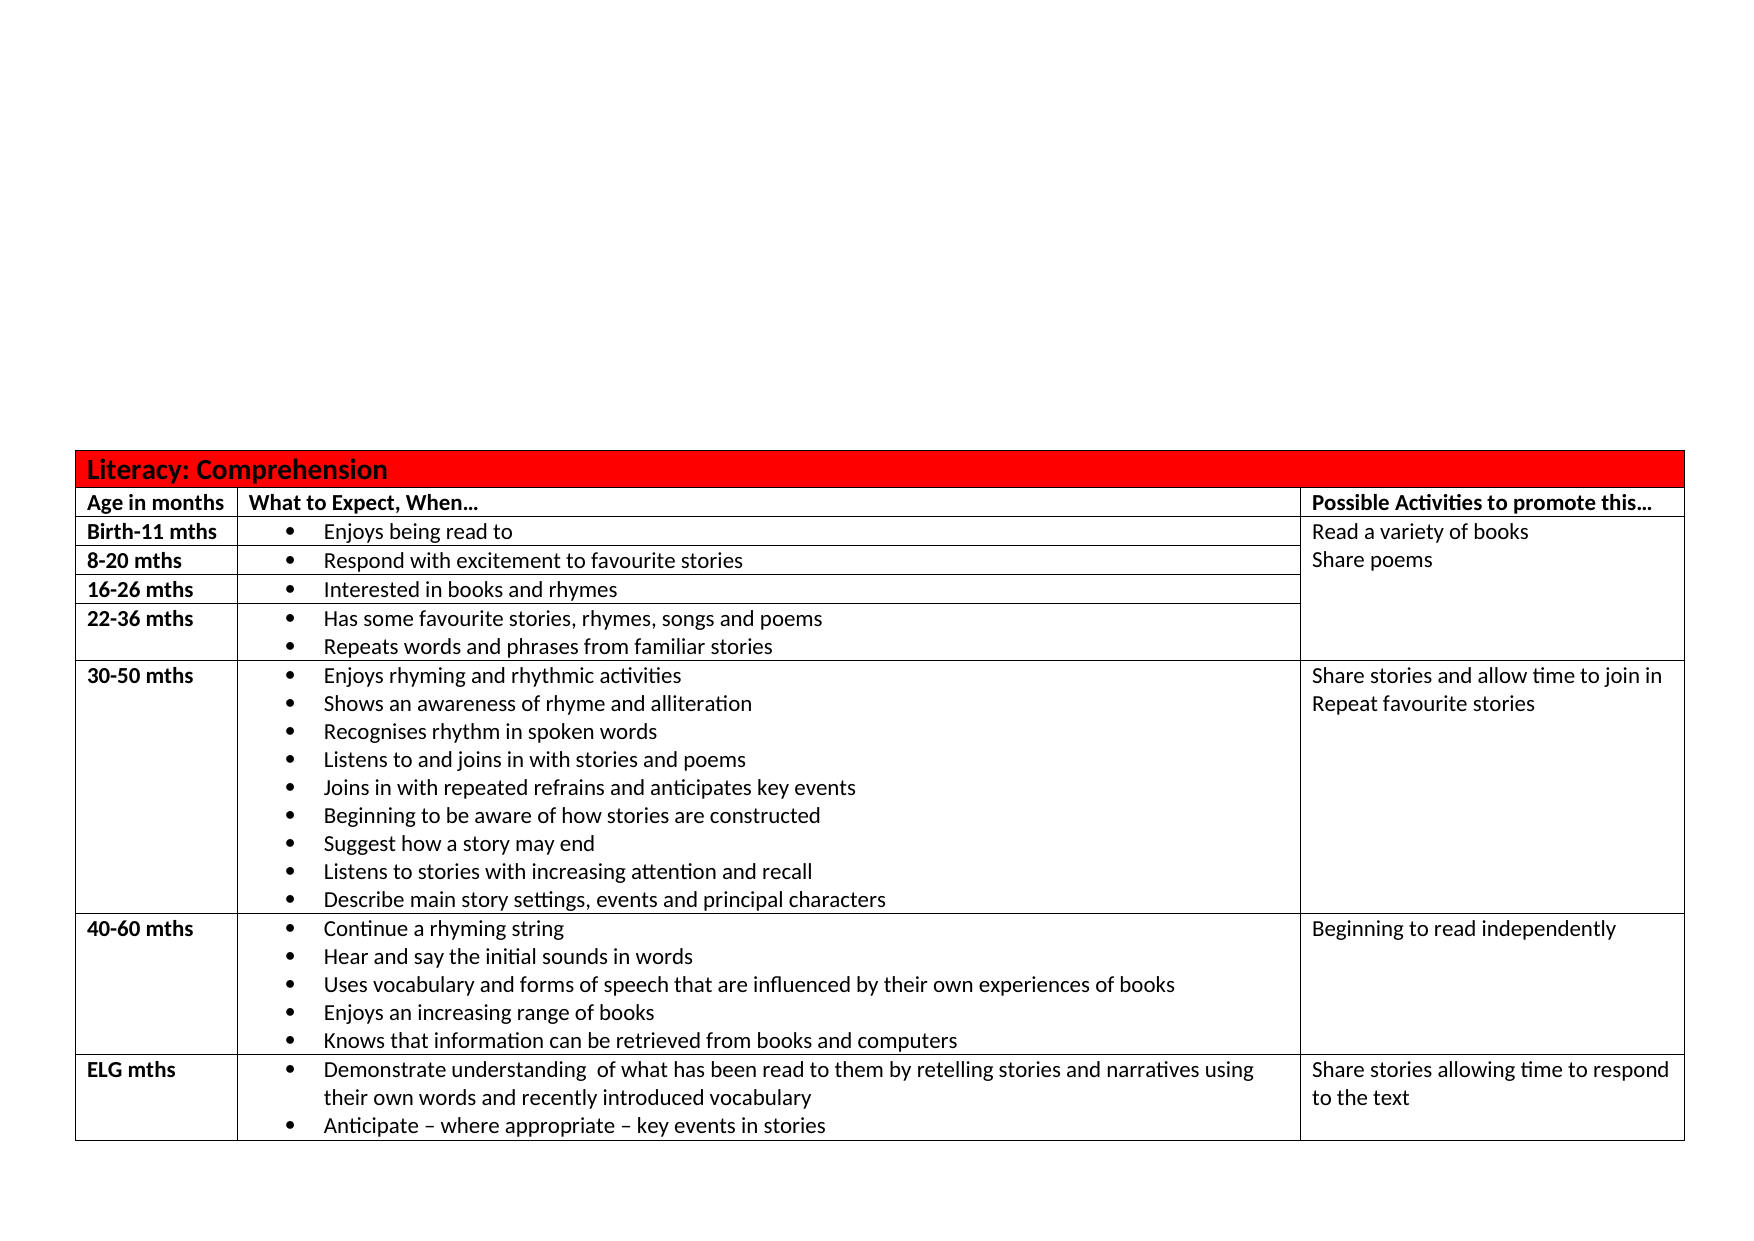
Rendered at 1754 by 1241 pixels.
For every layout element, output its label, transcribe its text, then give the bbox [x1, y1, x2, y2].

table_cell Interested in books and rhymes [238, 575, 1300, 603]
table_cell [1301, 1055, 1684, 1139]
table_cell 16-26 mths [76, 575, 237, 603]
table_cell 30-50 mths [76, 661, 237, 913]
table_cell Possible Activities to promote this… [1301, 488, 1684, 516]
table_header Literacy: Comprehension [76, 451, 1684, 487]
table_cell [238, 1055, 1300, 1139]
table_cell Enjoys being read to [238, 517, 1300, 545]
table_cell Enjoys rhyming and rhythmic activities Shows an awareness of rhyme and alliteration Recognises rhythm in spoken words Listens to and joins in with stories and poems Joins in with repeated refrains and anticipates key events Beginning to be aware of how stories are constructed Suggest how a story may end Listens to stories with increasing attention and recall Describe main story settings, events and principal characters [238, 661, 1300, 913]
table_cell Age in months [76, 488, 237, 516]
table_cell 22-36 mths [76, 604, 237, 660]
table_cell Beginning to read independently [1301, 914, 1684, 1054]
table_cell What to Expect, When… [238, 488, 1300, 516]
table_cell Respond with excitement to favourite stories [238, 546, 1300, 574]
table_cell 40-60 mths [76, 914, 237, 1054]
table_cell ELG mths [76, 1055, 237, 1139]
table_cell Continue a rhyming string Hear and say the initial sounds in words Uses vocabulary and forms of speech that are influenced by their own experiences of books Enjoys an increasing range of books Knows that information can be retrieved from books and computers [238, 914, 1300, 1054]
table_cell Share stories and allow time to join in Repeat favourite stories [1301, 661, 1684, 913]
table_cell Has some favourite stories, rhymes, songs and poems Repeats words and phrases from familiar stories [238, 604, 1300, 660]
table_cell Read a variety of books Share poems [1301, 517, 1684, 660]
table_cell 8-20 mths [76, 546, 237, 574]
table_cell Birth-11 mths [76, 517, 237, 545]
